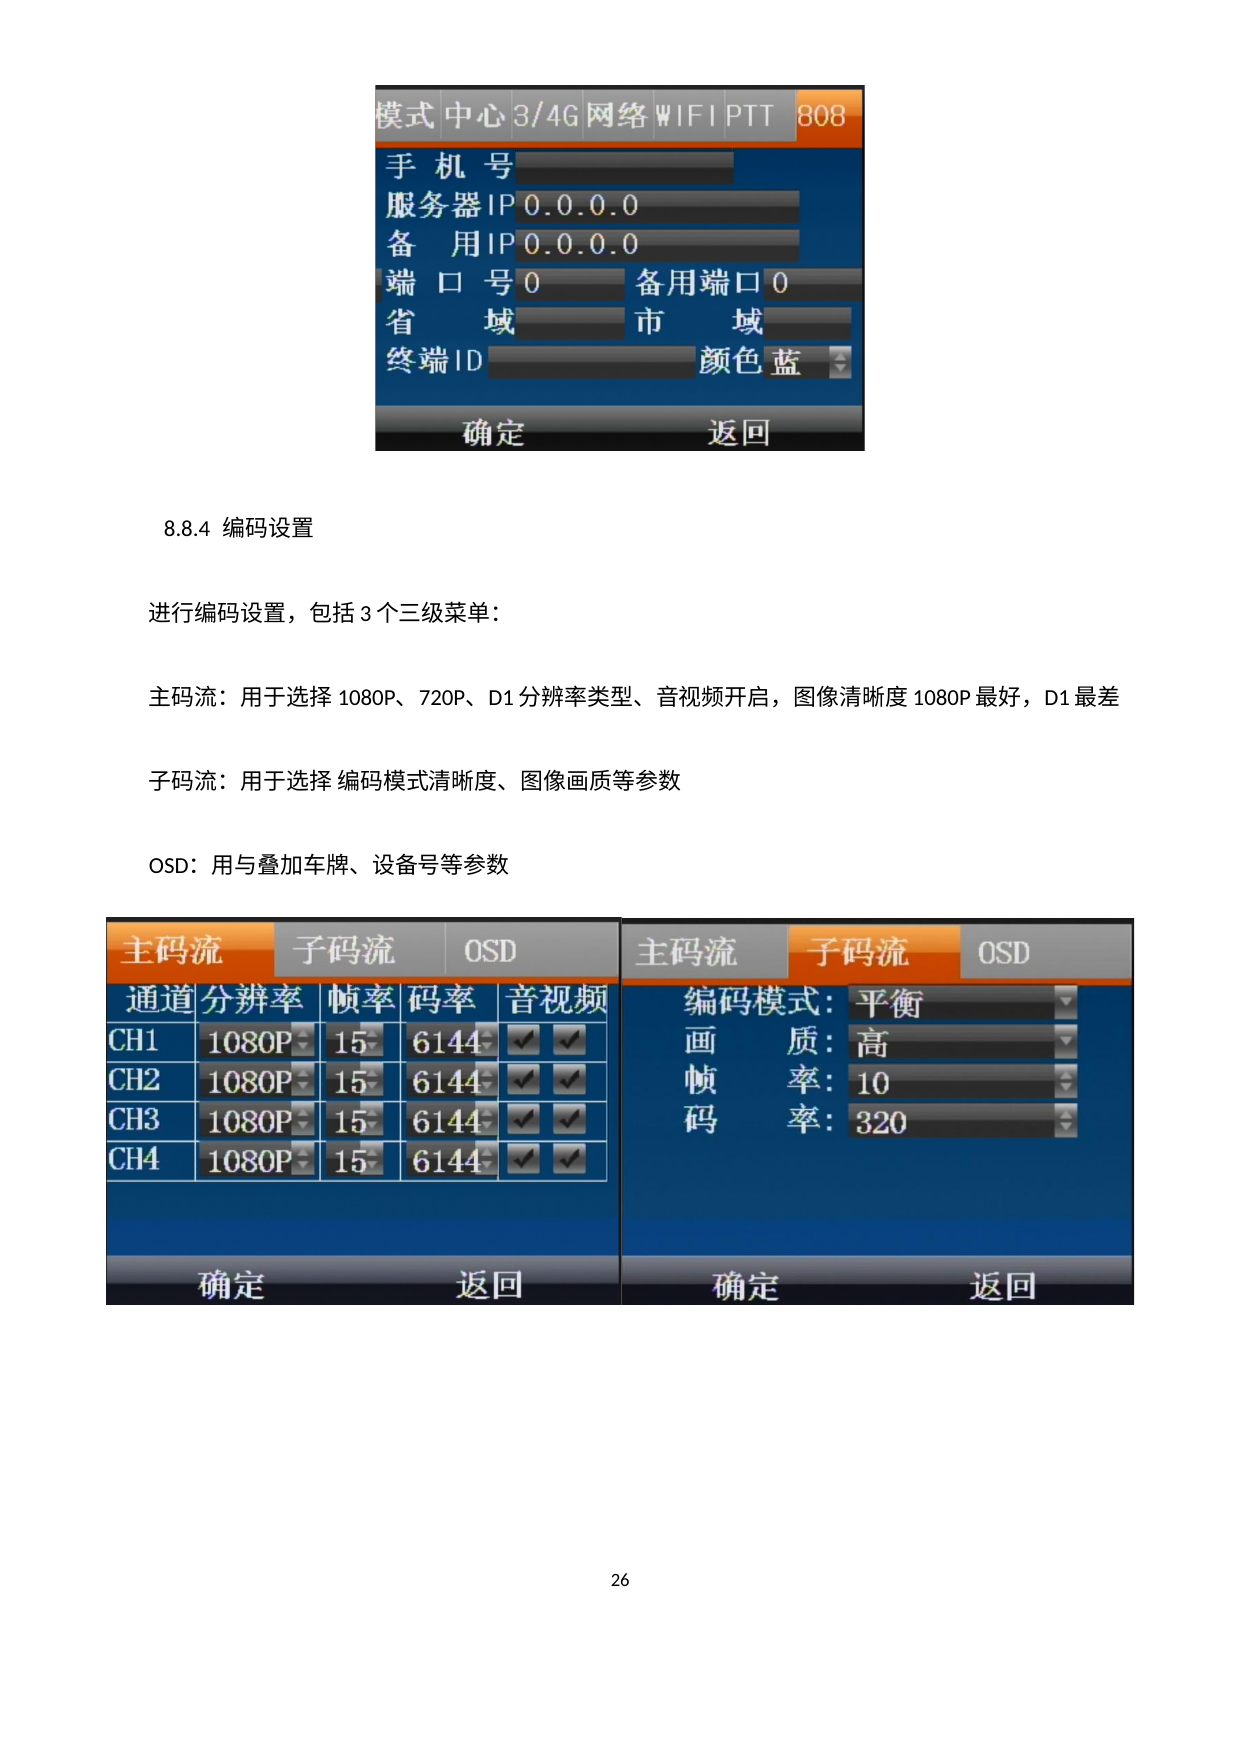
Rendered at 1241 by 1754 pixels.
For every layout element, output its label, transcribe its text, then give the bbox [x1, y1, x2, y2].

text 子码流：用于选择 编码模式清晰度、图像画质等参数 [90, 747, 1165, 812]
text 进行编码设置，包括3个三级菜单： [90, 579, 1165, 644]
text OSD：用与叠加车牌、设备号等参数 [90, 831, 1165, 896]
picture [375, 85, 865, 451]
picture [106, 917, 1135, 1305]
list 编码设置 [164, 494, 1165, 559]
text 主码流：用于选择 1080P、720P、D1分辨率类型、音视频开启，图像清晰度1080P最好，D1最差 [90, 663, 1165, 728]
